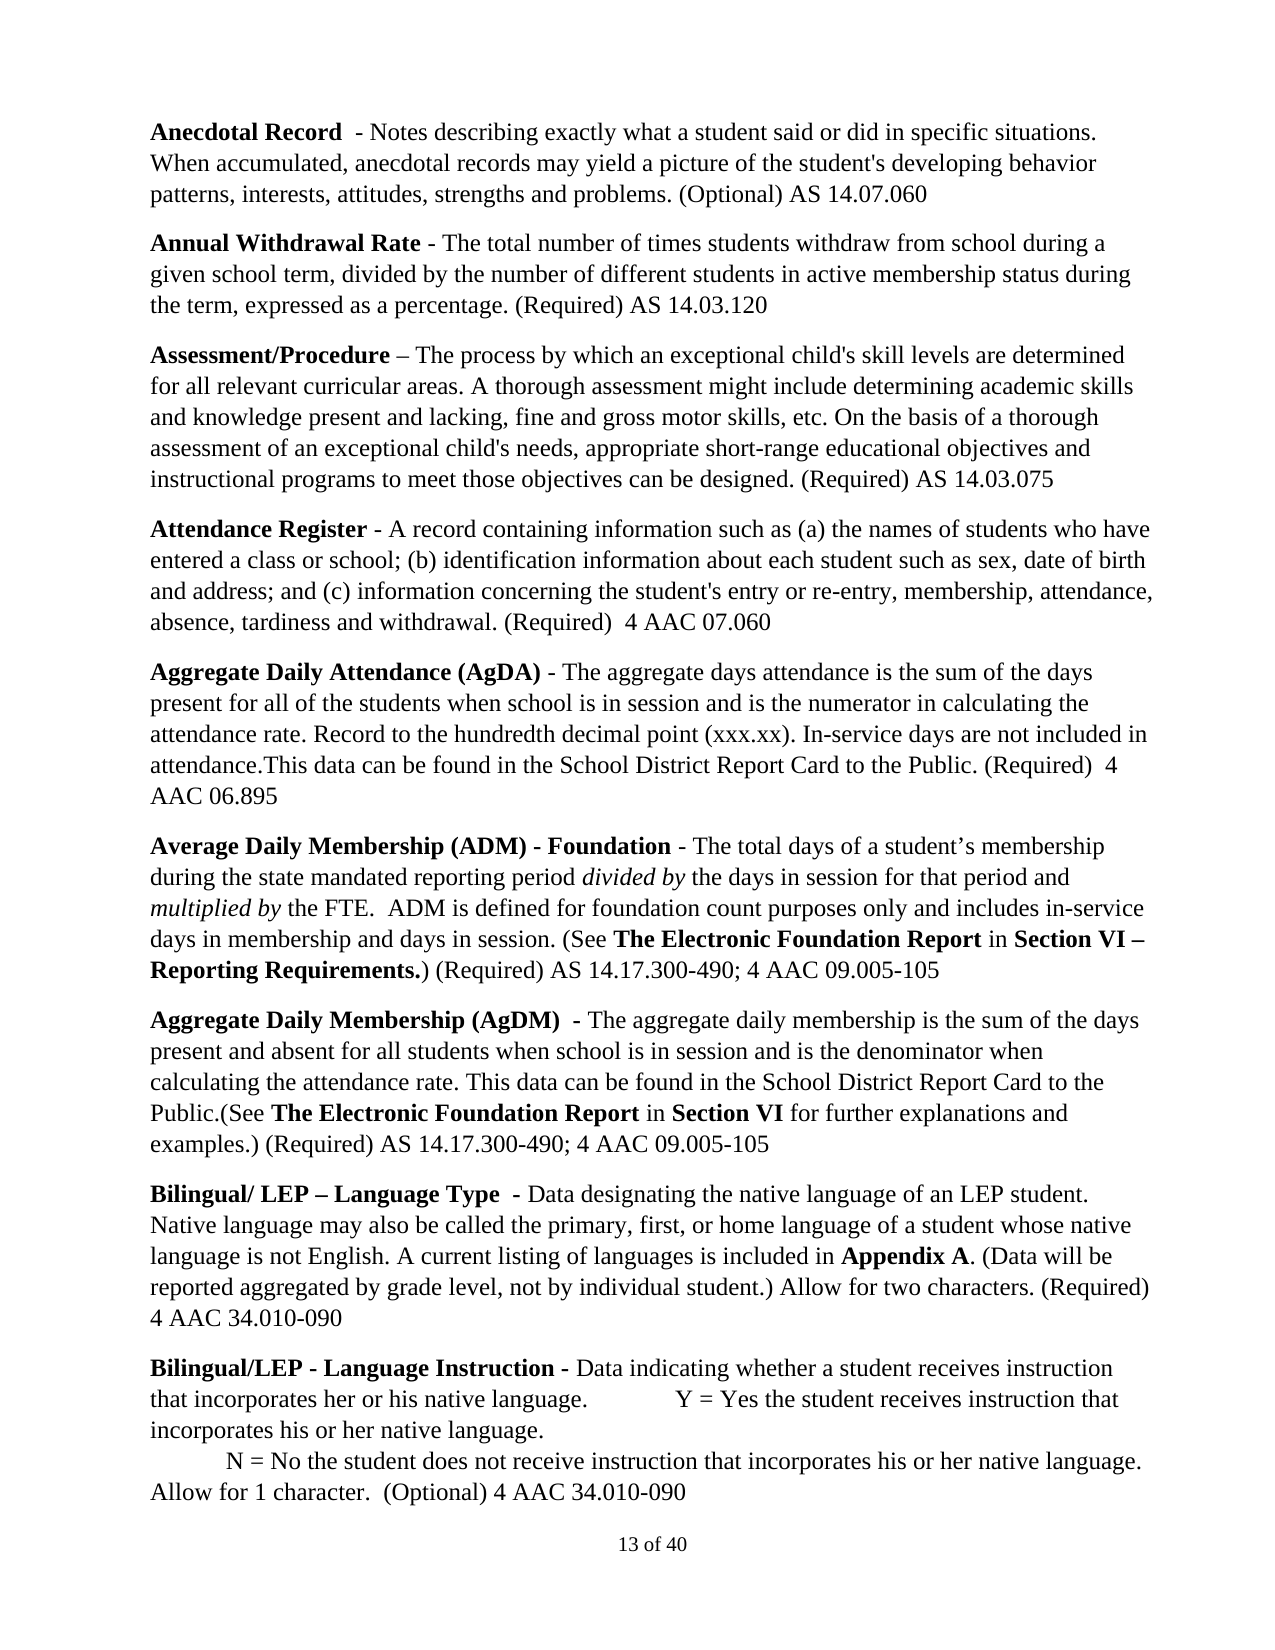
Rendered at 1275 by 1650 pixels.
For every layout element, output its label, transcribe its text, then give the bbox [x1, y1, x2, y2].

text Aggregate Daily Attendance (AgDA) - The aggregate days attendance is the sum of the days present for all of the students when school is in session and is the numerator in calculating the attendance rate. Record to the hundredth decimal point (xxx.xx). In-service days are not included in attendance.This data can be found in the School District Report Card to the Public. (Required) 4 AAC 06.895 [150, 657, 1154, 810]
text Aggregate Daily Membership (AgDM) - The aggregate daily membership is the sum of the days present and absent for all students when school is in session and is the denominator when calculating the attendance rate. This data can be found in the School District Report Card to the Public.(See The Electronic Foundation Report in Section VI for further explanations and examples.) (Required) AS 14.17.300-490; 4 AAC 09.005-105 [150, 1005, 1154, 1158]
text Bilingual/LEP - Language Instruction - Data indicating whether a student receives instruction that incorporates her or his native language. Y = Yes the student receives instruction that incorporates his or her native language. [150, 1353, 1154, 1444]
text Assessment/Procedure – The process by which an exceptional child's skill levels are determined for all relevant curricular areas. A thorough assessment might include determining academic skills and knowledge present and lacking, fine and gross motor skills, etc. On the basis of a thorough assessment of an exceptional child's needs, appropriate short-range educational objectives and instructional programs to meet those objectives can be designed. (Required) AS 14.03.075 [150, 340, 1154, 493]
text Anecdotal Record - Notes describing exactly what a student said or did in specific situations. When accumulated, anecdotal records may yield a picture of the student's developing behavior patterns, interests, attitudes, strengths and problems. (Optional) AS 14.07.060 [150, 117, 1154, 207]
text Bilingual/ LEP – Language Type - Data designating the native language of an LEP student. Native language may also be called the primary, first, or home language of a student whose native language is not English. A current listing of languages is included in Appendix A. (Data will be reported aggregated by grade level, not by individual student.) Allow for two characters. (Required) 4 AAC 34.010-090 [150, 1179, 1154, 1332]
text Attendance Register - A record containing information such as (a) the names of students who have entered a class or school; (b) identification information about each student such as sex, date of birth and address; and (c) information concerning the student's entry or re-entry, membership, attendance, absence, tardiness and withdrawal. (Required) 4 AAC 07.060 [150, 514, 1154, 636]
text Annual Withdrawal Rate - The total number of times students withdraw from school during a given school term, divided by the number of different students in active membership status during the term, expressed as a percentage. (Required) AS 14.03.120 [150, 228, 1154, 319]
text N = No the student does not receive instruction that incorporates his or her native language. Allow for 1 character. (Optional) 4 AAC 34.010-090 [150, 1446, 1154, 1506]
text Average Daily Membership (ADM) - Foundation - The total days of a student’s membership during the state mandated reporting period divided by the days in session for that period and multiplied by the FTE. ADM is defined for foundation count purposes only and includes in-service days in membership and days in session. (See The Electronic Foundation Report in Section VI – Reporting Requirements.) (Required) AS 14.17.300-490; 4 AAC 09.005-105 [150, 831, 1154, 984]
